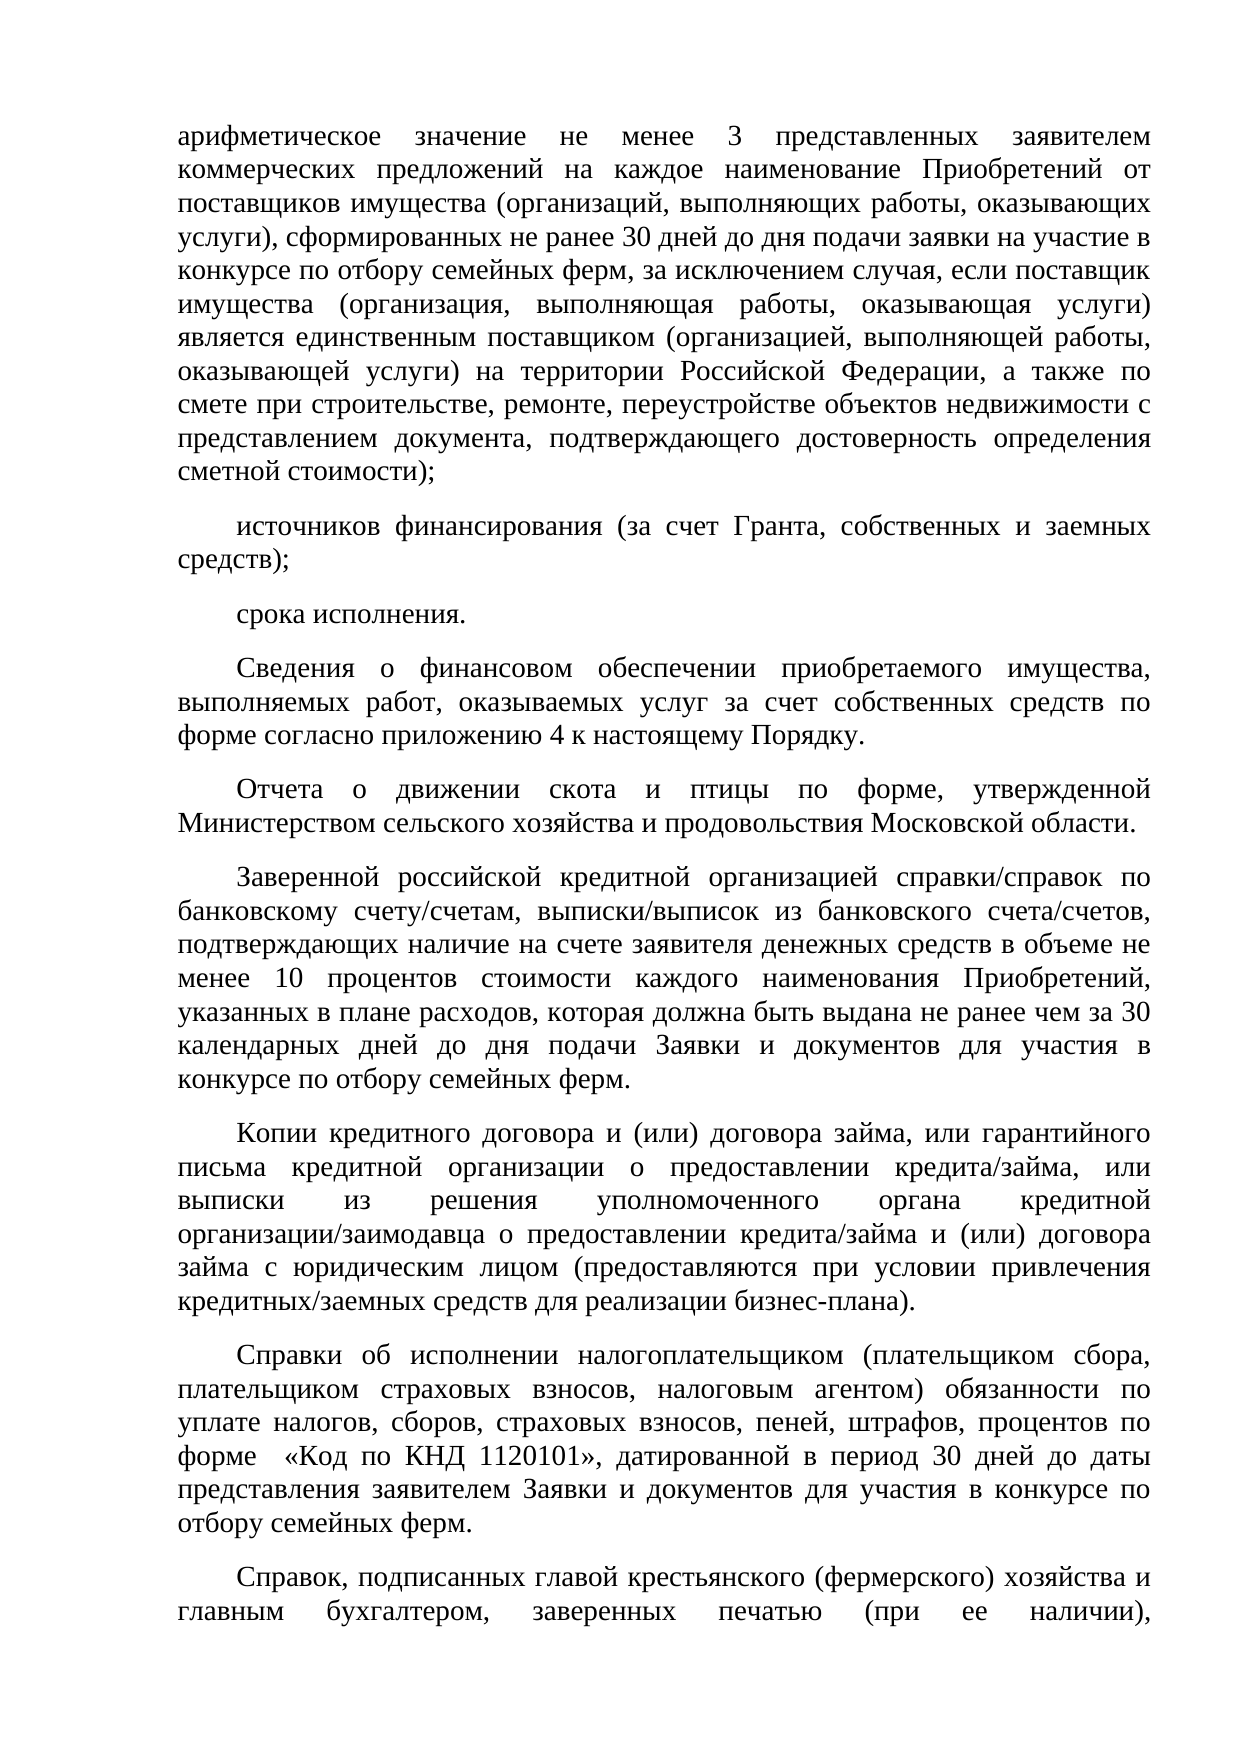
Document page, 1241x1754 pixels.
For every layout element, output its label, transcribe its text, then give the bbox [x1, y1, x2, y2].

text Сведения о финансовом обеспечении приобретаемого имущества, выполняемых работ, оказываемых услуг за счет собственных средств по форме согласно приложению 4 к настоящему Порядку. [177, 650, 1152, 751]
text срока исполнения. [177, 596, 1152, 629]
text источников финансирования (за счет Гранта, собственных и заемных средств); [177, 508, 1152, 575]
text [177, 118, 1152, 487]
text Копии кредитного договора и (или) договора займа, или гарантийного письма кредитной организации о предоставлении кредита/займа, или выписки из решения уполномоченного органа кредитной организации/заимодавца о предоставлении кредита/займа и (или) договора займа с юридическим лицом (предоставляются при условии привлечения кредитных/заемных средств для реализации бизнес-плана). [177, 1115, 1152, 1316]
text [177, 1559, 1152, 1626]
text Отчета о движении скота и птицы по форме, утвержденной Министерством сельского хозяйства и продовольствия Московской области. [177, 772, 1152, 839]
text Заверенной российской кредитной организацией справки/справок по банковскому счету/счетам, выписки/выписок из банковского счета/счетов, подтверждающих наличие на счете заявителя денежных средств в объеме не менее 10 процентов стоимости каждого наименования Приобретений, указанных в плане расходов, которая должна быть выдана не ранее чем за 30 календарных дней до дня подачи Заявки и документов для участия в конкурсе по отбору семейных ферм. [177, 859, 1152, 1094]
text Справки об исполнении налогоплательщиком (плательщиком сбора, плательщиком страховых взносов, налоговым агентом) обязанности по уплате налогов, сборов, страховых взносов, пеней, штрафов, процентов по форме «Код по КНД 1120101», датированной в период 30 дней до даты представления заявителем Заявки и документов для участия в конкурсе по отбору семейных ферм. [177, 1337, 1152, 1538]
